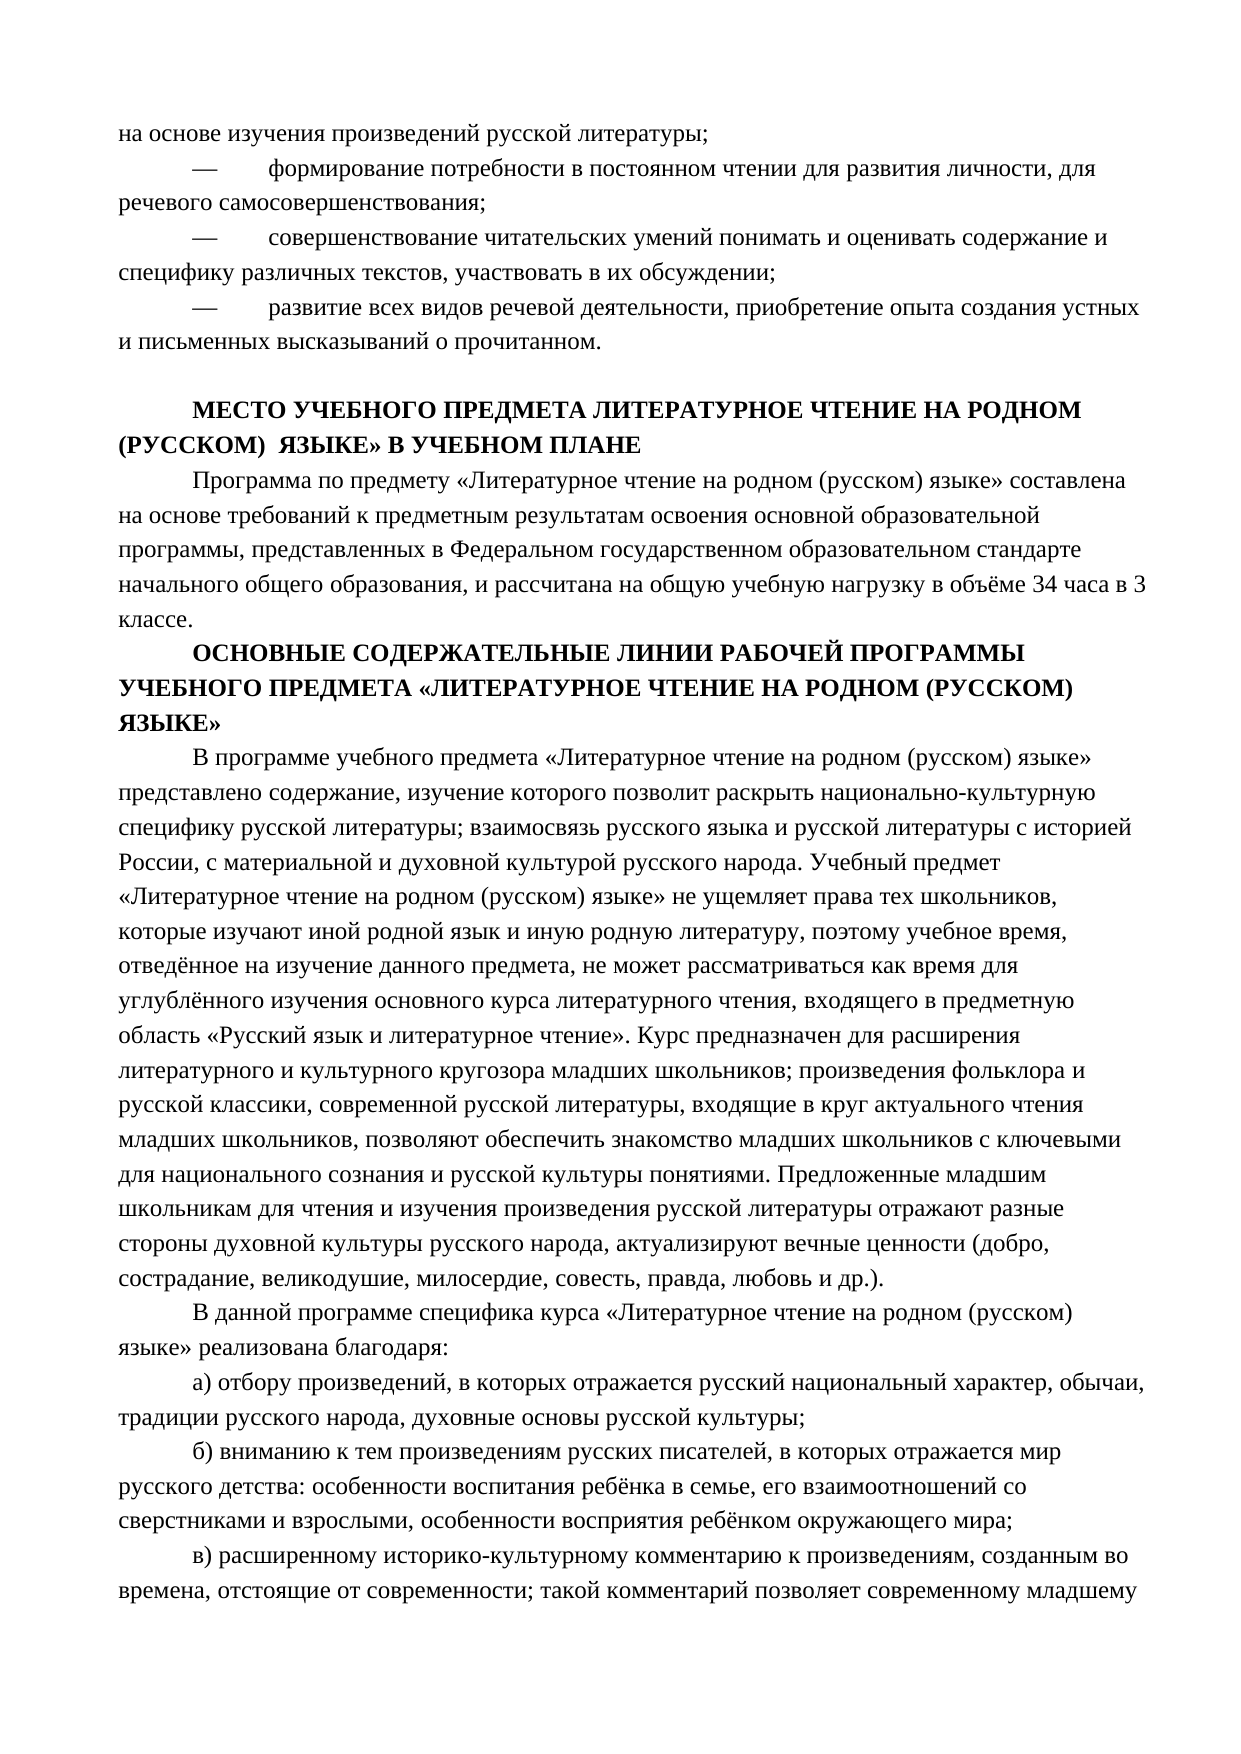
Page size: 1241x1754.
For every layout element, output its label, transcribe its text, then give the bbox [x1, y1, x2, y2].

text В программе учебного предмета «Литературное чтение на родном (русском) языке» представлено содержание, изучение которого позволит раскрыть национально-культурную специфику русской литературы; взаимосвязь русского языка и русской литературы с историей России, с материальной и духовной культурой русского народа. Учебный предмет «Литературное чтение на родном (русском) языке» не ущемляет права тех школьников, которые изучают иной родной язык и иную родную литературу, поэтому учебное время, отведённое на изучение данного предмета, не может рассматриваться как время для углублённого изучения основного курса литературного чтения, входящего в предметную область «Русский язык и литературное чтение». Курс предназначен для расширения литературного и культурного кругозора младших школьников; произведения фольклора и русской классики, современной русской литературы, входящие в круг актуального чтения младших школьников, позволяют обеспечить знакомство младших школьников с ключевыми для национального сознания и русской культуры понятиями. Предложенные младшим школьникам для чтения и изучения произведения русской литературы отражают разные стороны духовной культуры русского народа, актуализируют вечные ценности (добро, сострадание, великодушие, милосердие, совесть, правда, любовь и др.). [118, 742, 1152, 1292]
subtitle МЕСТО УЧЕБНОГО ПРЕДМЕТА ЛИТЕРАТУРНОЕ ЧТЕНИЕ НА РОДНОМ (РУССКОМ) ЯЗЫКЕ» В УЧЕБНОМ ПЛАНЕ [118, 396, 1152, 459]
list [118, 118, 1152, 147]
list совершенствование читательских умений понимать и оценивать содержание и специфику различных текстов, участвовать в их обсуждении; [118, 222, 1152, 286]
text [118, 1540, 1152, 1604]
text Программа по предмету «Литературное чтение на родном (русском) языке» составлена на основе требований к предметным результатам освоения основной образовательной программы, представленных в Федеральном государственном образовательном стандарте начального общего образования, и рассчитана на общую учебную нагрузку в объёме 34 часа в 3 классе. [118, 465, 1152, 632]
list развитие всех видов речевой деятельности, приобретение опыта создания устных и письменных высказываний о прочитанном. [118, 292, 1152, 355]
list формирование потребности в постоянном чтении для развития личности, для речевого самосовершенствования; [118, 153, 1152, 216]
subtitle ОСНОВНЫЕ СОДЕРЖАТЕЛЬНЫЕ ЛИНИИ РАБОЧЕЙ ПРОГРАММЫ УЧЕБНОГО ПРЕДМЕТА «ЛИТЕРАТУРНОЕ ЧТЕНИЕ НА РОДНОМ (РУССКОМ) ЯЗЫКЕ» [118, 638, 1152, 737]
text б) вниманию к тем произведениям русских писателей, в которых отражается мир русского детства: особенности воспитания ребёнка в семье, его взаимоотношений со сверстниками и взрослыми, особенности восприятия ребёнком окружающего мира; [118, 1436, 1152, 1534]
text а) отбору произведений, в которых отражается русский национальный характер, обычаи, традиции русского народа, духовные основы русской культуры; [118, 1367, 1152, 1430]
text В данной программе специфика курса «Литературное чтение на родном (русском) языке» реализована благодаря: [118, 1297, 1152, 1361]
